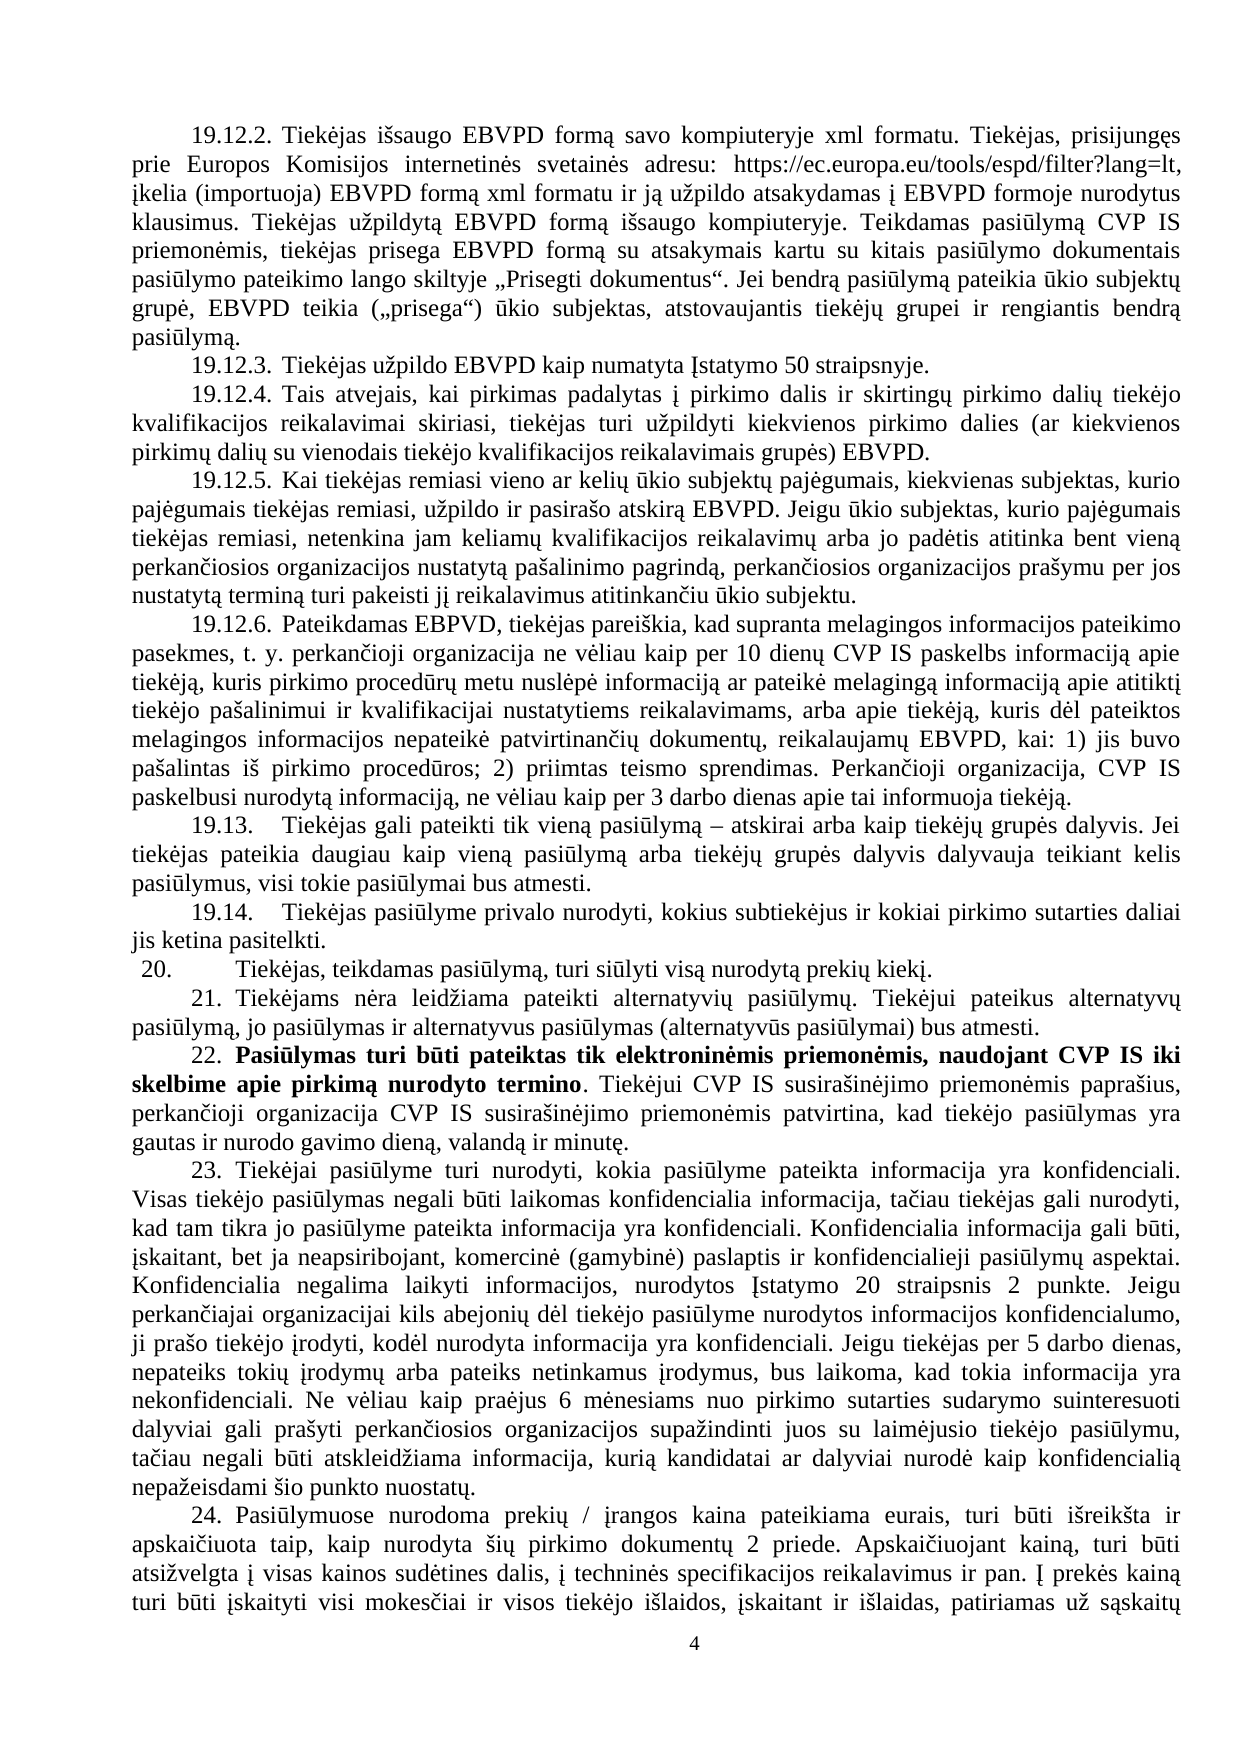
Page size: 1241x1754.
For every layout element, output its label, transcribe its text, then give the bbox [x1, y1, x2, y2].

subtitle Kai tiekėjas remiasi vieno ar kelių ūkio subjektų pajėgumais, kiekvienas subjektas, kurio pajėgumais tiekėjas remiasi, užpildo ir pasirašo atskirą EBVPD. Jeigu ūkio subjektas, kurio pajėgumais tiekėjas remiasi, netenkina jam keliamų kvalifikacijos reikalavimų arba jo padėtis atitinka bent vieną perkančiosios organizacijos nustatytą pašalinimo pagrindą, perkančiosios organizacijos prašymu per jos nustatytą terminą turi pakeisti jį reikalavimus atitinkančiu ūkio subjektu. [132, 466, 1182, 609]
subtitle Tiekėjas išsaugo EBVPD formą savo kompiuteryje xml formatu. Tiekėjas, prisijungęs prie Europos Komisijos internetinės svetainės adresu: https://ec.europa.eu/tools/espd/filter?lang=lt, įkelia (importuoja) EBVPD formą xml formatu ir ją užpildo atsakydamas į EBVPD formoje nurodytus klausimus. Tiekėjas užpildytą EBVPD formą išsaugo kompiuteryje. Teikdamas pasiūlymą CVP IS priemonėmis, tiekėjas prisega EBVPD formą su atsakymais kartu su kitais pasiūlymo dokumentais pasiūlymo pateikimo lango skiltyje „Prisegti dokumentus“. Jei bendrą pasiūlymą pateikia ūkio subjektų grupė, EBVPD teikia („prisega“) ūkio subjektas, atstovaujantis tiekėjų grupei ir rengiantis bendrą pasiūlymą. [132, 121, 1182, 351]
list Tiekėjas užpildo EBVPD kaip numatyta Įstatymo 50 straipsnyje. [132, 351, 1182, 379]
list Tiekėjas gali pateikti tik vieną pasiūlymą – atskirai arba kaip tiekėjų grupės dalyvis. Jei tiekėjas pateikia daugiau kaip vieną pasiūlymą arba tiekėjų grupės dalyvis dalyvauja teikiant kelis pasiūlymus, visi tokie pasiūlymai bus atmesti. [132, 811, 1182, 897]
list Tiekėjas pasiūlyme privalo nurodyti, kokius subtiekėjus ir kokiai pirkimo sutarties daliai jis ketina pasitelkti. [132, 897, 1182, 954]
list Pasiūlymas turi būti pateiktas tik elektroninėmis priemonėmis, naudojant CVP IS iki skelbime apie pirkimą nurodyto termino. Tiekėjui CVP IS susirašinėjimo priemonėmis paprašius, perkančioji organizacija CVP IS susirašinėjimo priemonėmis patvirtina, kad tiekėjo pasiūlymas yra gautas ir nurodo gavimo dieną, valandą ir minutę. [132, 1041, 1182, 1156]
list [132, 1501, 1182, 1616]
subtitle Tais atvejais, kai pirkimas padalytas į pirkimo dalis ir skirtingų pirkimo dalių tiekėjo kvalifikacijos reikalavimai skiriasi, tiekėjas turi užpildyti kiekvienos pirkimo dalies (ar kiekvienos pirkimų dalių su vienodais tiekėjo kvalifikacijos reikalavimais grupės) EBVPD. [132, 379, 1182, 466]
list Tiekėjai pasiūlyme turi nurodyti, kokia pasiūlyme pateikta informacija yra konfidenciali. Visas tiekėjo pasiūlymas negali būti laikomas konfidencialia informacija, tačiau tiekėjas gali nurodyti, kad tam tikra jo pasiūlyme pateikta informacija yra konfidenciali. Konfidencialia informacija gali būti, įskaitant, bet ja neapsiribojant, komercinė (gamybinė) paslaptis ir konfidencialieji pasiūlymų aspektai. Konfidencialia negalima laikyti informacijos, nurodytos Įstatymo 20 straipsnis 2 punkte. Jeigu perkančiajai organizacijai kils abejonių dėl tiekėjo pasiūlyme nurodytos informacijos konfidencialumo, ji prašo tiekėjo įrodyti, kodėl nurodyta informacija yra konfidenciali. Jeigu tiekėjas per 5 darbo dienas, nepateiks tokių įrodymų arba pateiks netinkamus įrodymus, bus laikoma, kad tokia informacija yra nekonfidenciali. Ne vėliau kaip praėjus 6 mėnesiams nuo pirkimo sutarties sudarymo suinteresuoti dalyviai gali prašyti perkančiosios organizacijos supažindinti juos su laimėjusio tiekėjo pasiūlymu, tačiau negali būti atskleidžiama informacija, kurią kandidatai ar dalyviai nurodė kaip konfidencialią nepažeisdami šio punkto nuostatų. [132, 1156, 1182, 1501]
list Tiekėjas, teikdamas pasiūlymą, turi siūlyti visą nurodytą prekių kiekį. [132, 954, 1182, 983]
list Tiekėjams nėra leidžiama pateikti alternatyvių pasiūlymų. Tiekėjui pateikus alternatyvų pasiūlymą, jo pasiūlymas ir alternatyvus pasiūlymas (alternatyvūs pasiūlymai) bus atmesti. [132, 983, 1182, 1041]
list Pateikdamas EBPVD, tiekėjas pareiškia, kad supranta melagingos informacijos pateikimo pasekmes, t. y. perkančioji organizacija ne vėliau kaip per 10 dienų CVP IS paskelbs informaciją apie tiekėją, kuris pirkimo procedūrų metu nuslėpė informaciją ar pateikė melagingą informaciją apie atitiktį tiekėjo pašalinimui ir kvalifikacijai nustatytiems reikalavimams, arba apie tiekėją, kuris dėl pateiktos melagingos informacijos nepateikė patvirtinančių dokumentų, reikalaujamų EBVPD, kai: 1) jis buvo pašalintas iš pirkimo procedūros; 2) priimtas teismo sprendimas. Perkančioji organizacija, CVP IS paskelbusi nurodytą informaciją, ne vėliau kaip per 3 darbo dienas apie tai informuoja tiekėją. [132, 609, 1182, 811]
